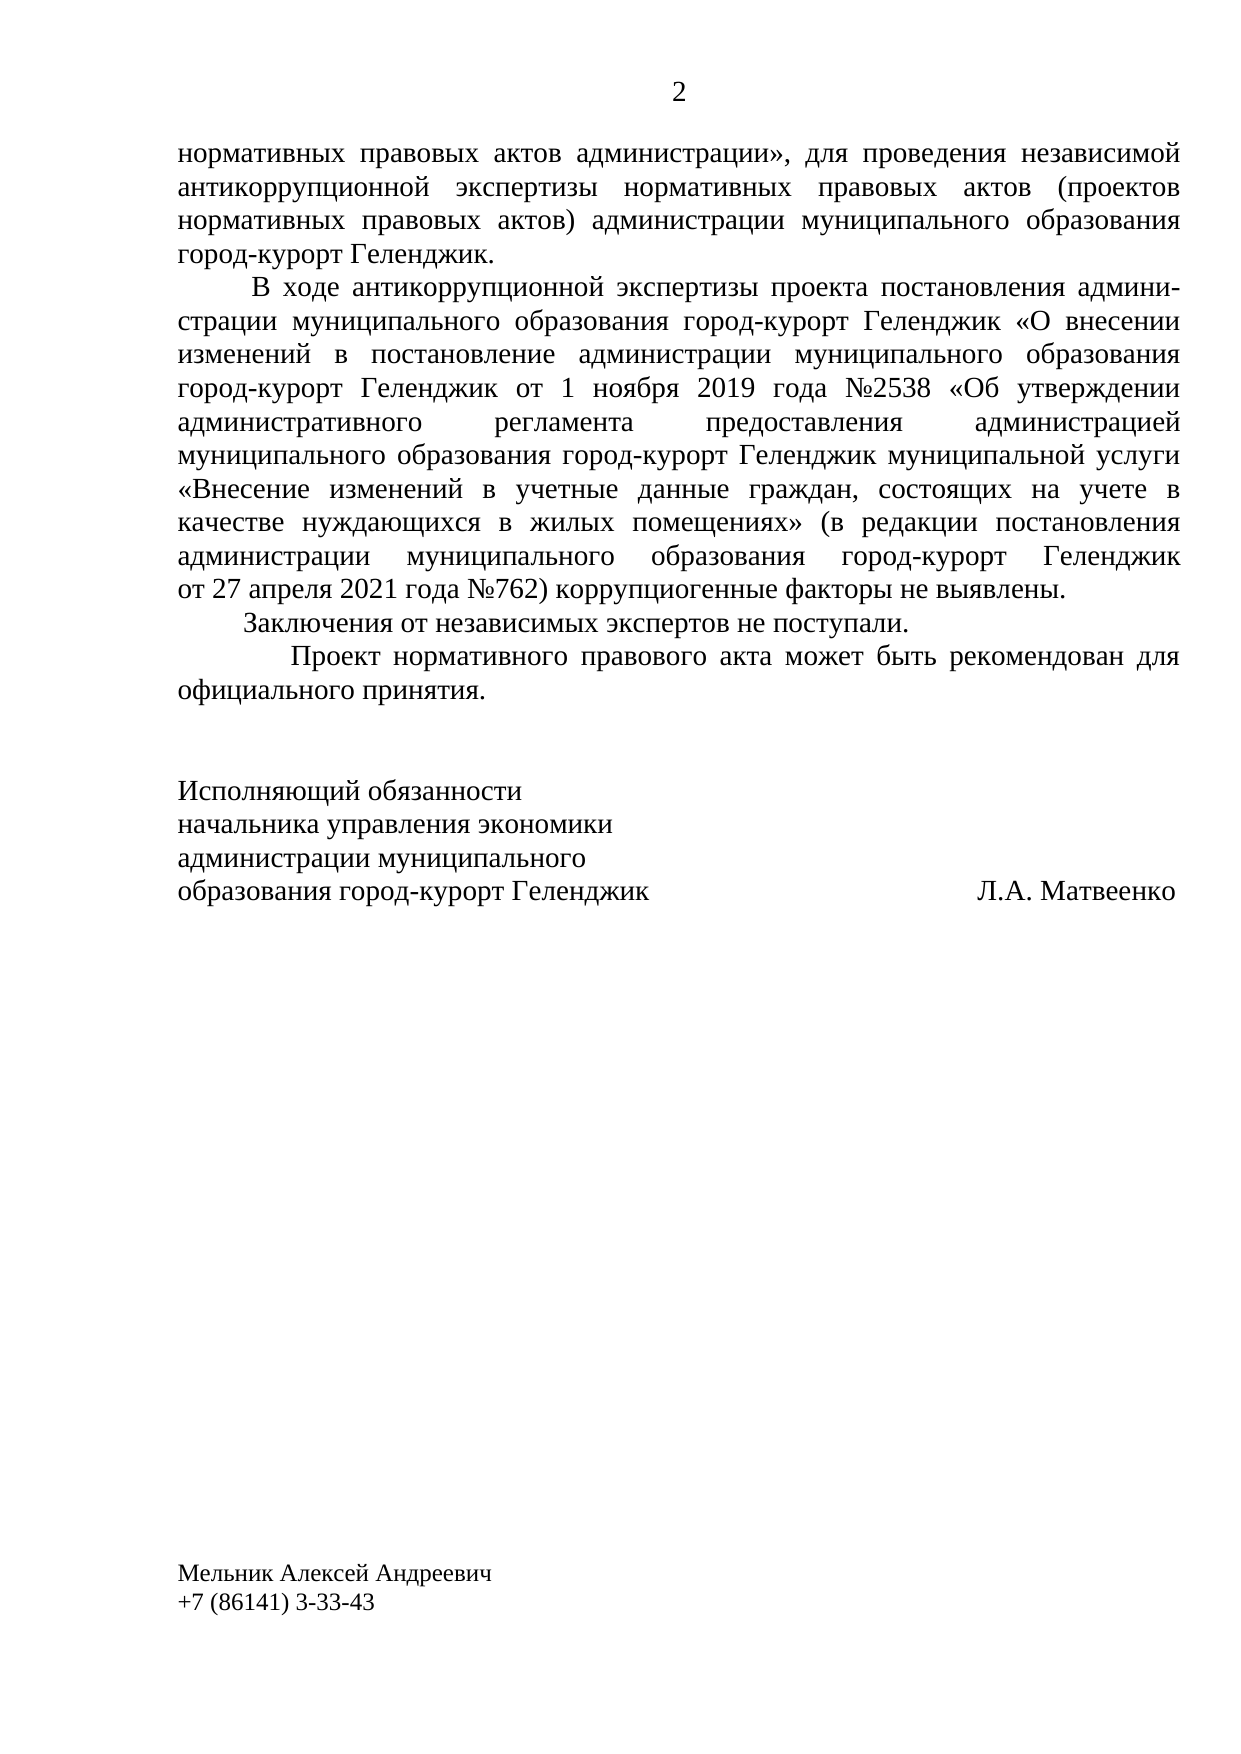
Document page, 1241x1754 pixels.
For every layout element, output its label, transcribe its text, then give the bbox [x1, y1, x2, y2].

text Проект нормативного правового акта может быть рекомендован для официального принятия. [177, 638, 1181, 706]
text +7 (86141) 3-33-43 [177, 1587, 1181, 1616]
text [177, 135, 1181, 269]
text В ходе антикоррупционной экспертизы проекта постановления админи-страции муниципального образования город-курорт Геленджик «О внесении изменений в постановление администрации муниципального образования город-курорт Геленджик от 1 ноября 2019 года №2538 «Об утверждении административного регламента предоставления администрацией муниципального образования город-курорт Геленджик муниципальной услуги «Внесение изменений в учетные данные граждан, состоящих на учете в качестве нуждающихся в жилых помещениях» (в редакции постановления администрации муниципального образования город-курорт Геленджик от 27 апреля 2021 года №762) коррупциогенные факторы не выявлены. [177, 269, 1181, 605]
text Исполняющий обязанности [177, 773, 1181, 806]
text образования город-курорт Геленджик Л.А. Матвеенко [177, 873, 1181, 907]
text администрации муниципального [177, 840, 1181, 873]
text начальника управления экономики [177, 806, 1181, 840]
text Заключения от независимых экспертов не поступали. [177, 605, 1181, 638]
text Мельник Алексей Андреевич [177, 1558, 1181, 1587]
